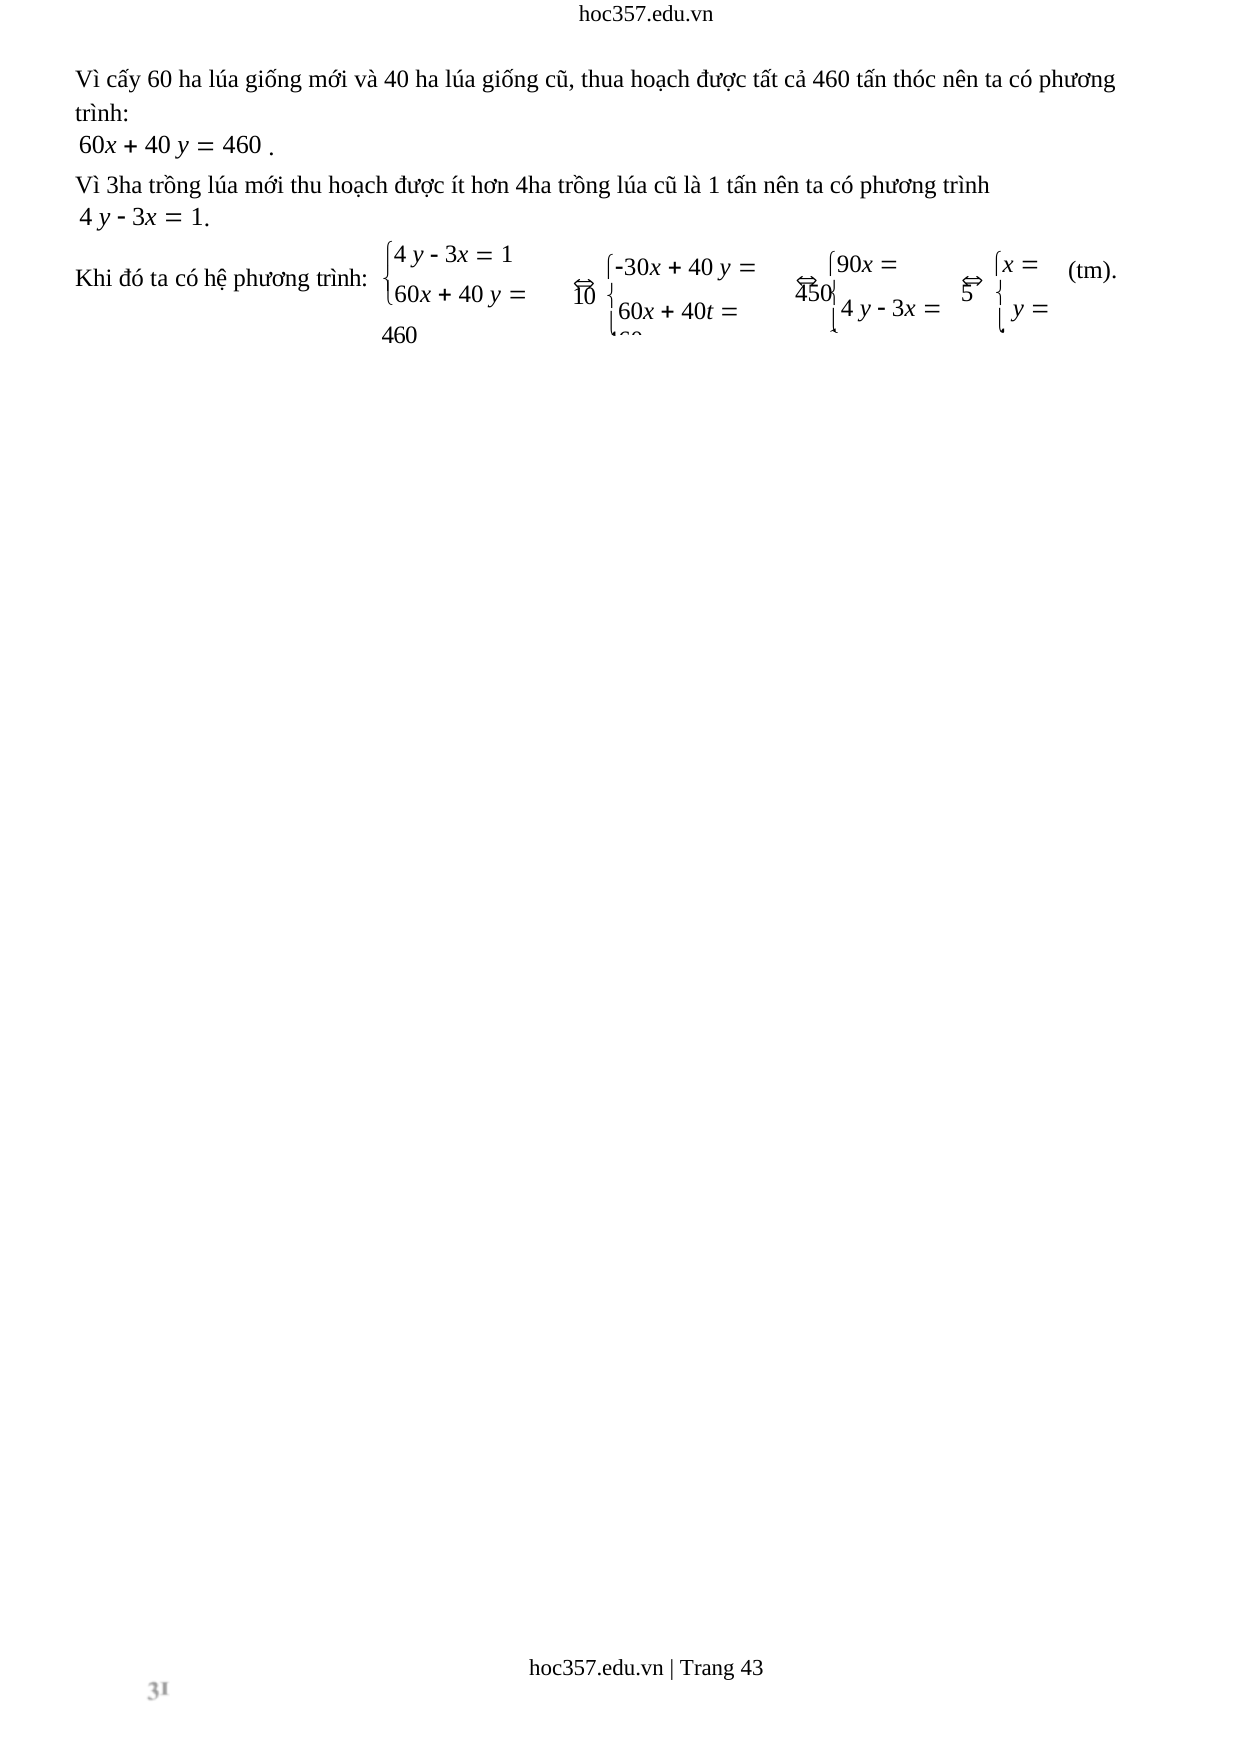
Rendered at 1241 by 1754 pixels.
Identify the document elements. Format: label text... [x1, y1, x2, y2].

text  x  5 [961, 243, 1056, 309]
text Vì cấy 60 ha lúa giống mới và 40 ha lúa giống cũ, thua hoạch được tất cả 460 tấn thóc nên ta có phương trình: [75, 64, 1157, 126]
text 4 y  3x  1 [388, 242, 558, 270]
picture [145, 1680, 171, 1702]
text Khi đó ta có hệ phương trình: [75, 263, 370, 291]
text 60x  40 y  460 [381, 270, 558, 351]
text  30x  40 y  10 [572, 243, 781, 312]
text 60x  40 y  460 . [79, 131, 1240, 161]
text 4 y  3x  1. [79, 201, 1240, 232]
text  [605, 312, 781, 340]
text  [944, 309, 1055, 337]
text Vì 3ha trồng lúa mới thu hoạch được ít hơn 4ha trồng lúa cũ là 1 tấn nên ta có phương trình [75, 170, 1240, 199]
text  [827, 309, 939, 337]
text (tm). [1068, 256, 1240, 284]
text  90x  450 [795, 243, 939, 309]
